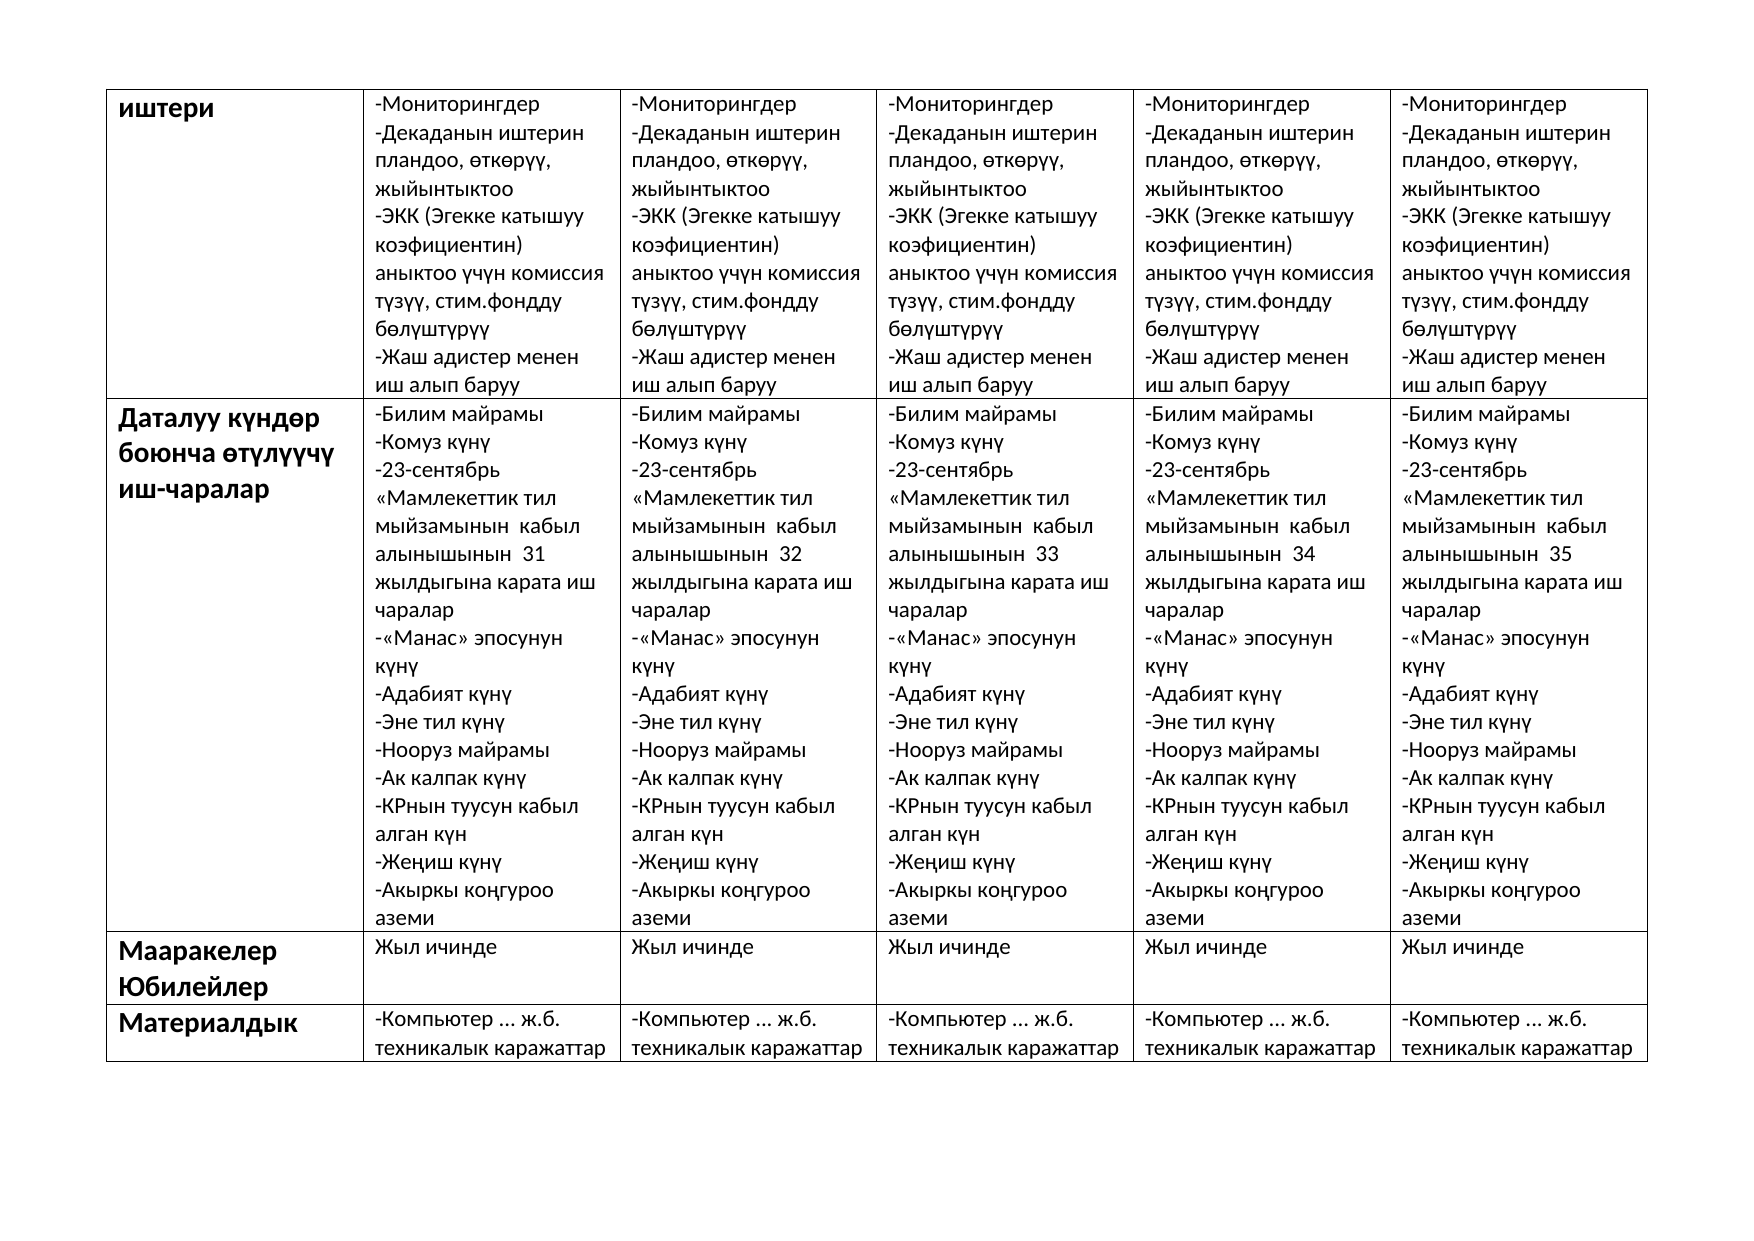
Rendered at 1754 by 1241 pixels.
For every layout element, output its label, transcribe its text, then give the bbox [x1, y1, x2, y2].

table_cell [877, 1005, 1133, 1061]
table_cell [621, 90, 876, 398]
table_cell Жыл ичинде [877, 932, 1133, 1003]
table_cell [1134, 1005, 1390, 1061]
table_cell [621, 1005, 876, 1061]
table_cell Жыл ичинде [621, 932, 876, 1003]
table_cell -Билим майрамы -Комуз күнү -23-сентябрь «Мамлекеттик тил мыйзамынын кабыл алынышынын 35 жылдыгына карата иш чаралар -«Манас» эпосунун күнү -Адабият күнү -Эне тил күнү -Нооруз майрамы -Ак калпак күнү -КРнын туусун кабыл алган күн -Жеңиш күнү -Акыркы коңгуроо аземи [1391, 399, 1647, 931]
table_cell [877, 90, 1133, 398]
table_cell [107, 1005, 363, 1061]
table_cell Жыл ичинде [1391, 932, 1647, 1003]
table_cell -Билим майрамы -Комуз күнү -23-сентябрь «Мамлекеттик тил мыйзамынын кабыл алынышынын 31 жылдыгына карата иш чаралар -«Манас» эпосунун күнү -Адабият күнү -Эне тил күнү -Нооруз майрамы -Ак калпак күнү -КРнын туусун кабыл алган күн -Жеңиш күнү -Акыркы коңгуроо аземи [364, 399, 620, 931]
table_cell Даталуу күндөр боюнча өтүлүүчү иш-чаралар [107, 399, 363, 931]
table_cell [1391, 1005, 1647, 1061]
table_cell Жыл ичинде [364, 932, 620, 1003]
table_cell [1391, 90, 1647, 398]
table_cell -Билим майрамы -Комуз күнү -23-сентябрь «Мамлекеттик тил мыйзамынын кабыл алынышынын 32 жылдыгына карата иш чаралар -«Манас» эпосунун күнү -Адабият күнү -Эне тил күнү -Нооруз майрамы -Ак калпак күнү -КРнын туусун кабыл алган күн -Жеңиш күнү -Акыркы коңгуроо аземи [621, 399, 876, 931]
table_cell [107, 90, 363, 398]
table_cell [364, 90, 620, 398]
table_cell -Билим майрамы -Комуз күнү -23-сентябрь «Мамлекеттик тил мыйзамынын кабыл алынышынын 34 жылдыгына карата иш чаралар -«Манас» эпосунун күнү -Адабият күнү -Эне тил күнү -Нооруз майрамы -Ак калпак күнү -КРнын туусун кабыл алган күн -Жеңиш күнү -Акыркы коңгуроо аземи [1134, 399, 1390, 931]
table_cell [1134, 90, 1390, 398]
table_cell -Билим майрамы -Комуз күнү -23-сентябрь «Мамлекеттик тил мыйзамынын кабыл алынышынын 33 жылдыгына карата иш чаралар -«Манас» эпосунун күнү -Адабият күнү -Эне тил күнү -Нооруз майрамы -Ак калпак күнү -КРнын туусун кабыл алган күн -Жеңиш күнү -Акыркы коңгуроо аземи [877, 399, 1133, 931]
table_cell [364, 1005, 620, 1061]
table_cell Жыл ичинде [1134, 932, 1390, 1003]
table_cell Мааракелер Юбилейлер [107, 932, 363, 1003]
